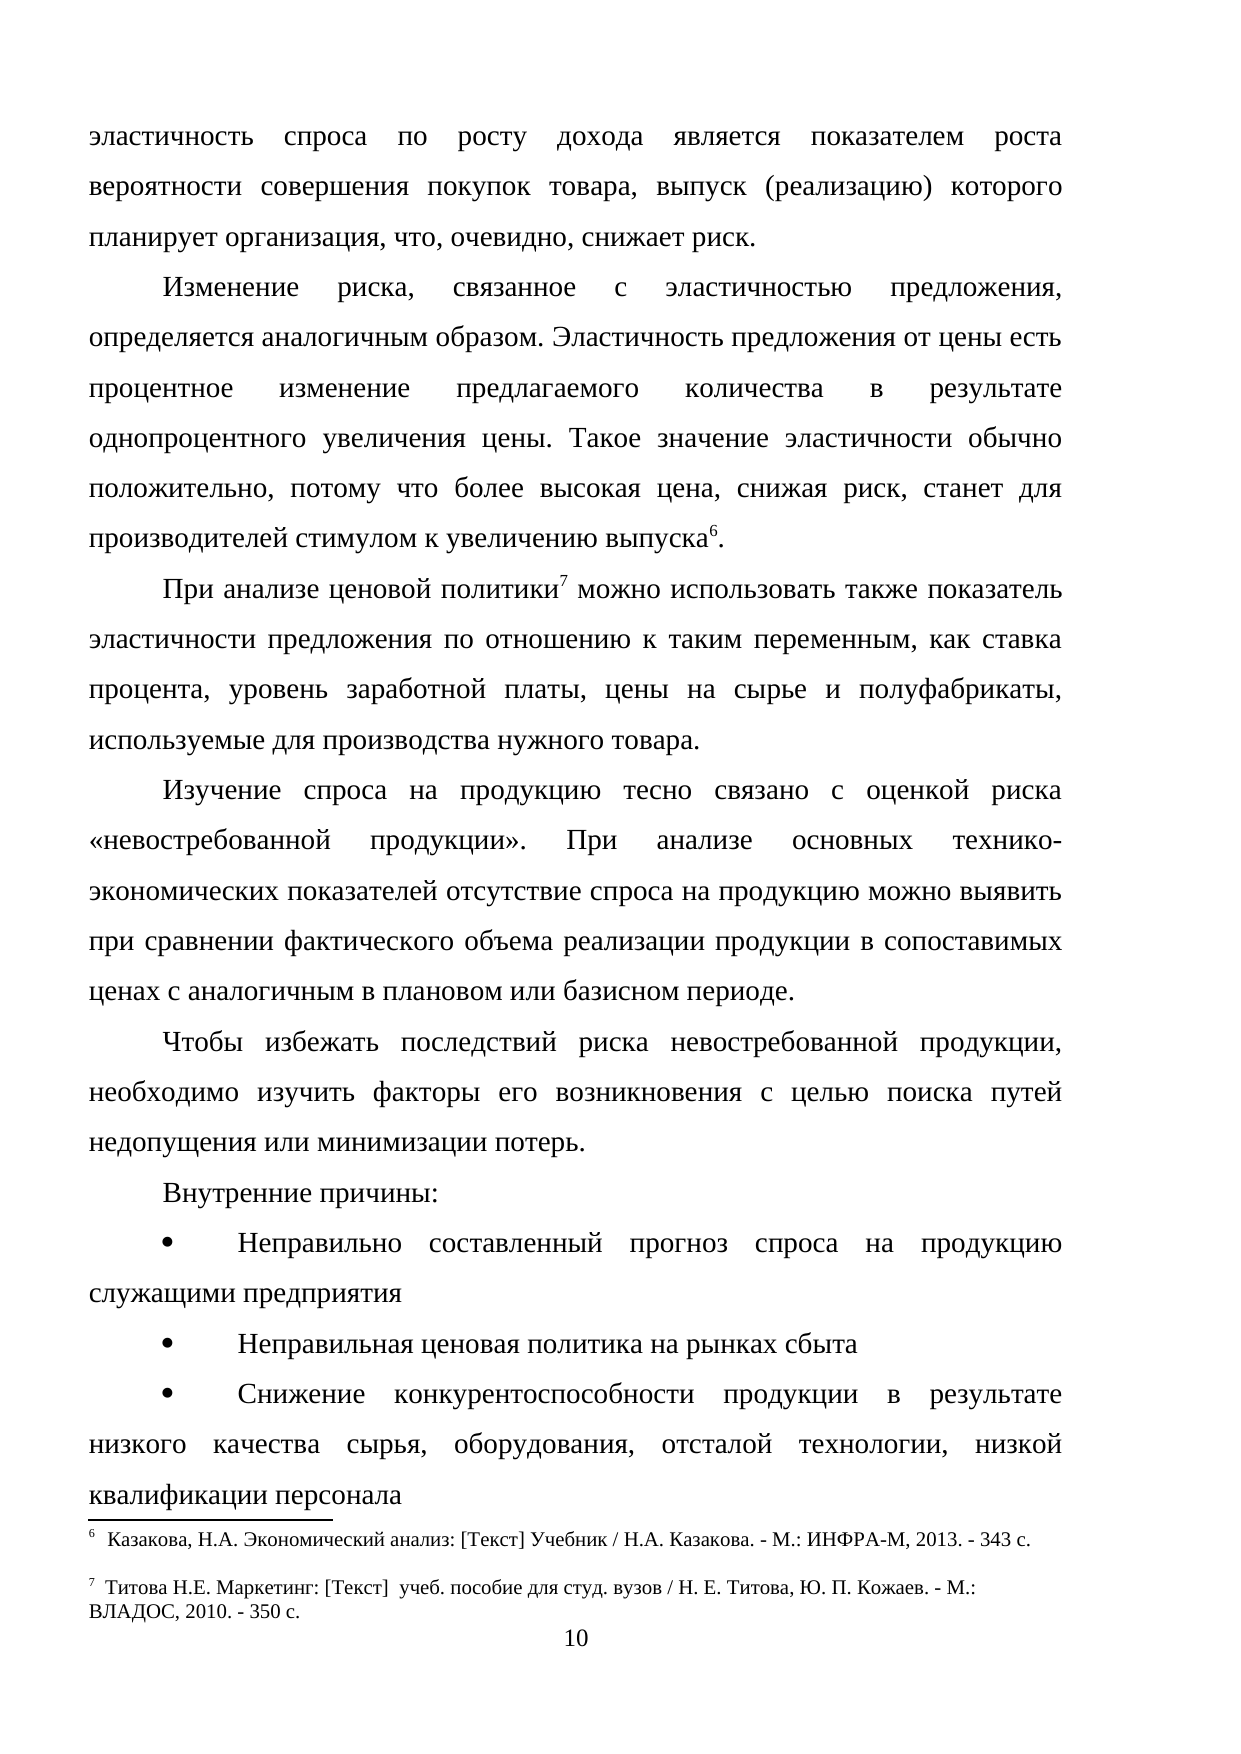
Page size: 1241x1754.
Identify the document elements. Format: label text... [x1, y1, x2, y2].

text Изменение риска, связанное с эластичностью предложения, определяется аналогичным образом. Эластичность предложения от цены есть процентное изменение предлагаемого количества в результате однопроцентного увеличения цены. Такое значение эластичности обычно положительно, потому что более высокая цена, снижая риск, станет для производителей стимулом к увеличению выпуска. [88, 269, 1063, 554]
list Снижение конкурентоспособности продукции в результате низкого качества сырья, оборудования, отсталой технологии, низкой квалификации персонала [88, 1376, 1063, 1510]
list Неправильно составленный прогноз спроса на продукцию служащими предприятия [88, 1225, 1063, 1309]
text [88, 118, 1063, 252]
text Чтобы избежать последствий риска невостребованной продукции, необходимо изучить факторы его возникновения с целью поиска путей недопущения или минимизации потерь. [88, 1024, 1063, 1158]
text Изучение спроса на продукцию тесно связано с оценкой риска «невостребованной продукции». При анализе основных технико-экономических показателей отсутствие спроса на продукцию можно выявить при сравнении фактического объема реализации продукции в сопоставимых ценах с аналогичным в плановом или базисном периоде. [88, 772, 1063, 1007]
list Неправильная ценовая политика на рынках сбыта [88, 1326, 1063, 1359]
text При анализе ценовой политики можно использовать также показатель эластичности предложения по отношению к таким переменным, как ставка процента, уровень заработной платы, цены на сырье и полуфабрикаты, используемые для производства нужного товара. [88, 571, 1063, 755]
text Внутренние причины: [88, 1175, 1063, 1208]
